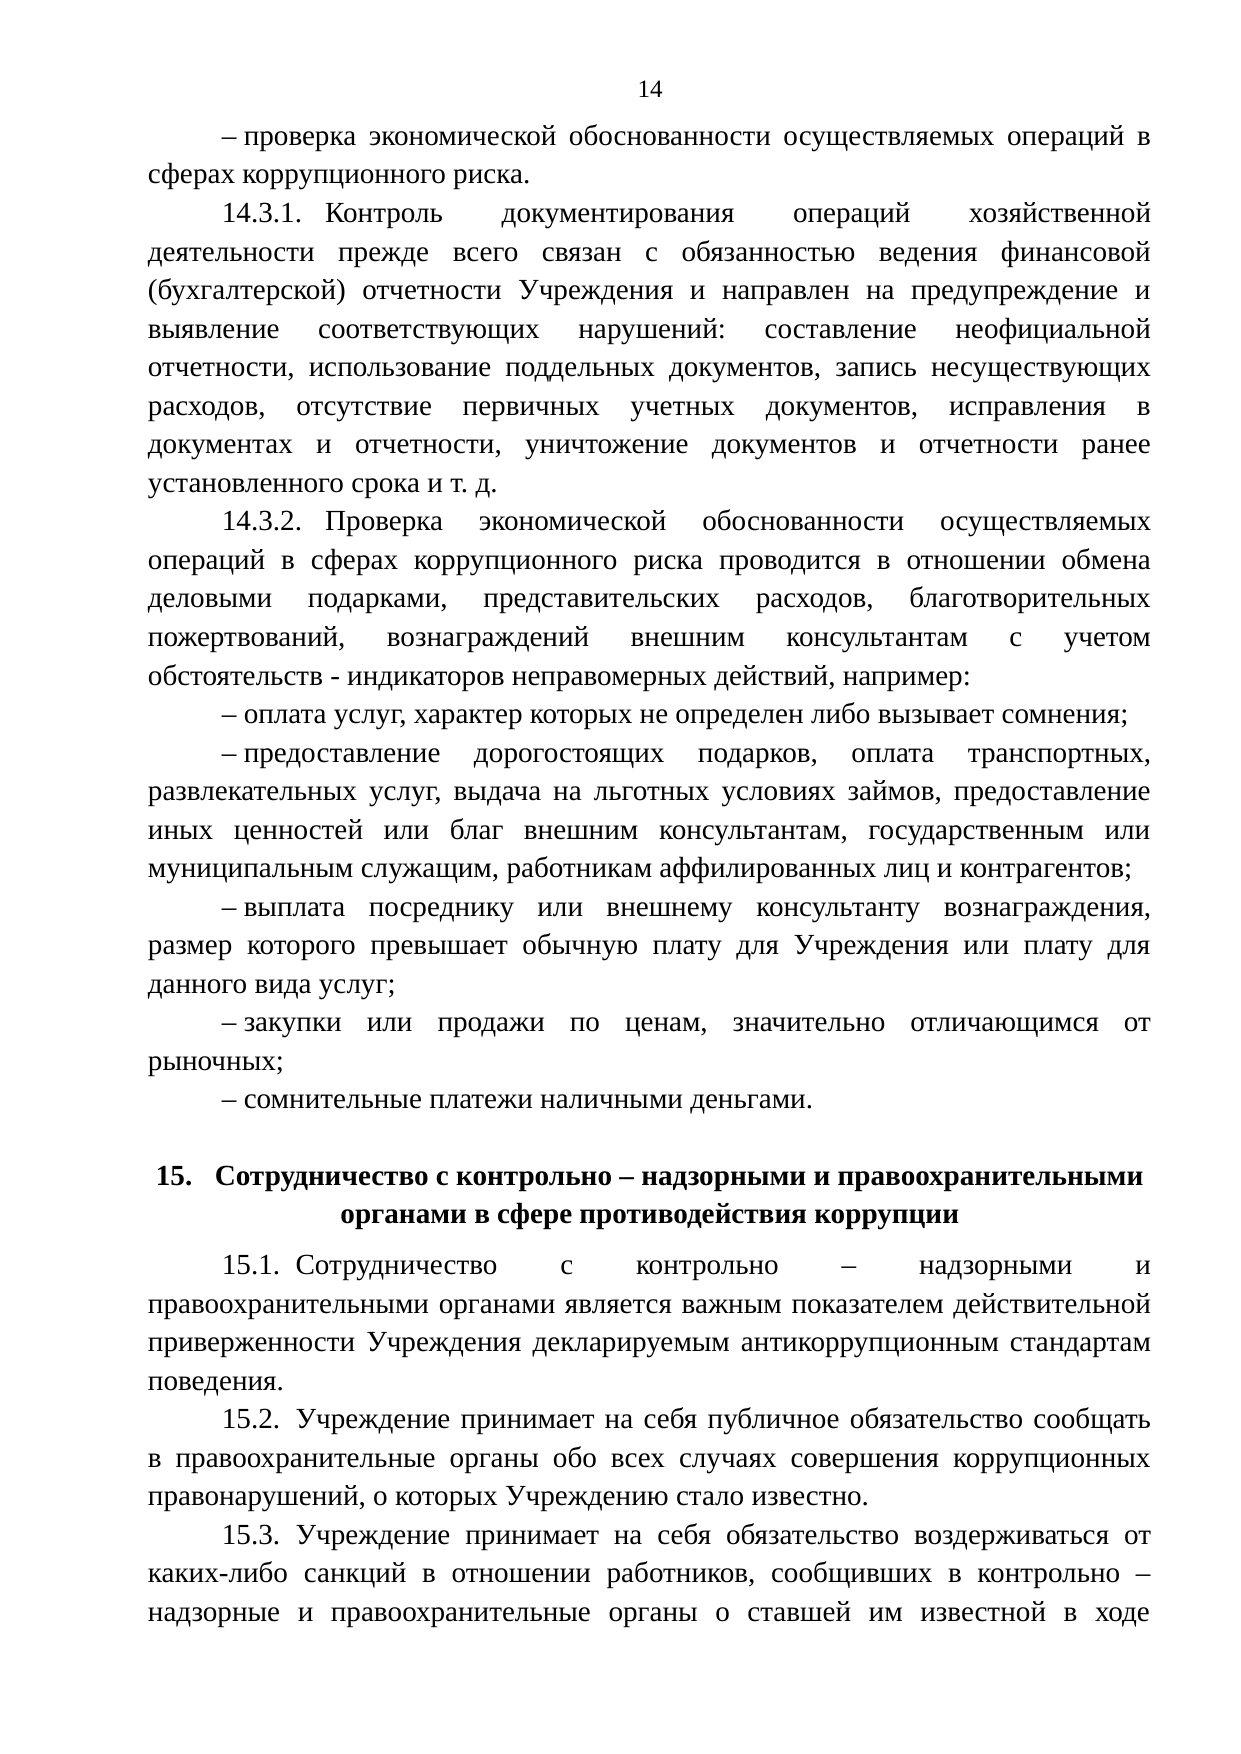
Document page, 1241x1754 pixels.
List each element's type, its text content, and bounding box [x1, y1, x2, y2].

list Сотрудничество с контрольно – надзорными и правоохранительными органами в сфере противодействия коррупции [148, 1158, 1152, 1230]
text – проверка экономической обоснованности осуществляемых операций в сферах коррупционного риска. [148, 118, 1152, 190]
list Учреждение принимает на себя публичное обязательство сообщать в правоохранительные органы обо всех случаях совершения коррупционных правонарушений, о которых Учреждению стало известно. [148, 1401, 1152, 1512]
text – закупки или продажи по ценам, значительно отличающимся от рыночных; [148, 1004, 1152, 1077]
text – оплата услуг, характер которых не определен либо вызывает сомнения; [148, 696, 1152, 730]
text – предоставление дорогостоящих подарков, оплата транспортных, развлекательных услуг, выдача на льготных условиях займов, предоставление иных ценностей или благ внешним консультантам, государственным или муниципальным служащим, работникам аффилированных лиц и контрагентов; [148, 735, 1152, 884]
list Сотрудничество с контрольно – надзорными и правоохранительными органами является важным показателем действительной приверженности Учреждения декларируемым антикоррупционным стандартам поведения. [148, 1247, 1152, 1396]
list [148, 1517, 1152, 1628]
text – выплата посреднику или внешнему консультанту вознаграждения, размер которого превышает обычную плату для Учреждения или плату для данного вида услуг; [148, 889, 1152, 999]
text – сомнительные платежи наличными деньгами. [148, 1082, 1152, 1115]
list Проверка экономической обоснованности осуществляемых операций в сферах коррупционного риска проводится в отношении обмена деловыми подарками, представительских расходов, благотворительных пожертвований, вознаграждений внешним консультантам с учетом обстоятельств - индикаторов неправомерных действий, например: [148, 503, 1152, 691]
list Контроль документирования операций хозяйственной деятельности прежде всего связан с обязанностью ведения финансовой (бухгалтерской) отчетности Учреждения и направлен на предупреждение и выявление соответствующих нарушений: составление неофициальной отчетности, использование поддельных документов, запись несуществующих расходов, отсутствие первичных учетных документов, исправления в документах и отчетности, уничтожение документов и отчетности ранее установленного срока и т. д. [148, 195, 1152, 498]
